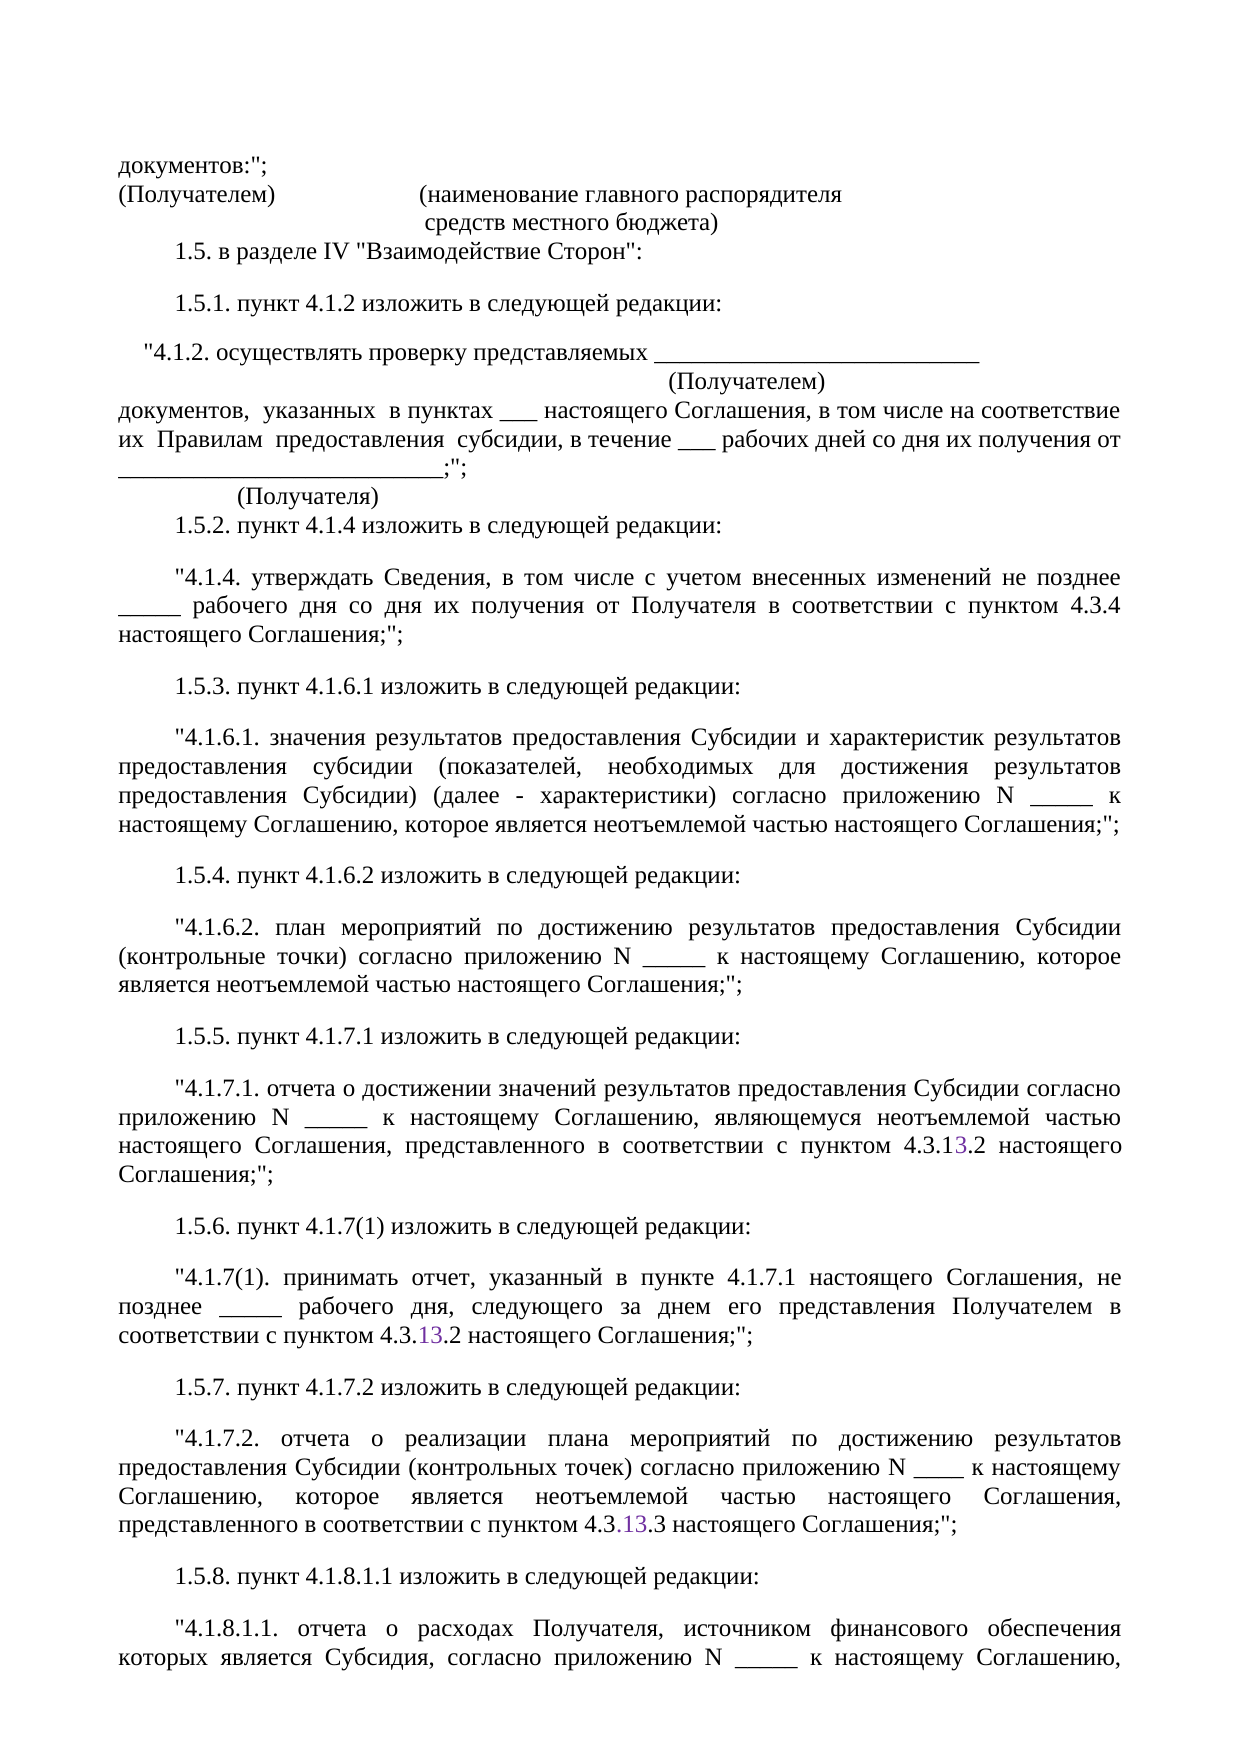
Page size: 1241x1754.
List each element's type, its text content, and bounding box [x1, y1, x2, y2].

text 1.5.8. пункт 4.1.8.1.1 изложить в следующей редакции: [118, 1561, 1122, 1590]
text документов, указанных в пунктах ___ настоящего Соглашения, в том числе на соответствие их Правилам предоставления субсидии, в течение ___ рабочих дней со дня их получения от __________________________;"; [118, 395, 1122, 481]
text (Получателем) [118, 366, 1122, 395]
text (Получателем) (наименование главного распорядителя [118, 179, 1122, 207]
text 1.5.3. пункт 4.1.6.1 изложить в следующей редакции: [118, 671, 1122, 699]
text "4.1.2. осуществлять проверку представляемых __________________________ [118, 337, 1122, 366]
text 1.5.4. пункт 4.1.6.2 изложить в следующей редакции: [118, 860, 1122, 889]
text "4.1.4. утверждать Сведения, в том числе с учетом внесенных изменений не позднее _____ рабочего дня со дня их получения от Получателя в соответствии с пунктом 4.3.4 настоящего Соглашения;"; [118, 562, 1122, 648]
text 1.5.1. пункт 4.1.2 изложить в следующей редакции: [118, 288, 1122, 317]
text 1.5. в разделе IV "Взаимодействие Сторон": [118, 236, 1122, 265]
text "4.1.6.2. план мероприятий по достижению результатов предоставления Субсидии (контрольные точки) согласно приложению N _____ к настоящему Соглашению, которое является неотъемлемой частью настоящего Соглашения;"; [118, 912, 1122, 998]
text (Получателя) [118, 481, 1122, 510]
text 1.5.2. пункт 4.1.4 изложить в следующей редакции: [118, 510, 1122, 539]
text "4.1.7.1. отчета о достижении значений результатов предоставления Субсидии согласно приложению N _____ к настоящему Соглашению, являющемуся неотъемлемой частью настоящего Соглашения, представленного в соответствии с пунктом 4.3.13.2 настоящего Соглашения;"; [118, 1073, 1122, 1188]
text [118, 1613, 1122, 1670]
text 1.5.7. пункт 4.1.7.2 изложить в следующей редакции: [118, 1372, 1122, 1400]
text 1.5.6. пункт 4.1.7(1) изложить в следующей редакции: [118, 1211, 1122, 1239]
text "4.1.7.2. отчета о реализации плана мероприятий по достижению результатов предоставления Субсидии (контрольных точек) согласно приложению N ____ к настоящему Соглашению, которое является неотъемлемой частью настоящего Соглашения, представленного в соответствии с пунктом 4.3.13.3 настоящего Соглашения;"; [118, 1423, 1122, 1538]
text "4.1.7(1). принимать отчет, указанный в пункте 4.1.7.1 настоящего Соглашения, не позднее _____ рабочего дня, следующего за днем его представления Получателем в соответствии с пунктом 4.3.13.2 настоящего Соглашения;"; [118, 1262, 1122, 1349]
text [118, 150, 1122, 179]
text средств местного бюджета) [118, 207, 1122, 236]
text 1.5.5. пункт 4.1.7.1 изложить в следующей редакции: [118, 1021, 1122, 1050]
text "4.1.6.1. значения результатов предоставления Субсидии и характеристик результатов предоставления субсидии (показателей, необходимых для достижения результатов предоставления Субсидии) (далее - характеристики) согласно приложению N _____ к настоящему Соглашению, которое является неотъемлемой частью настоящего Соглашения;"; [118, 722, 1122, 837]
